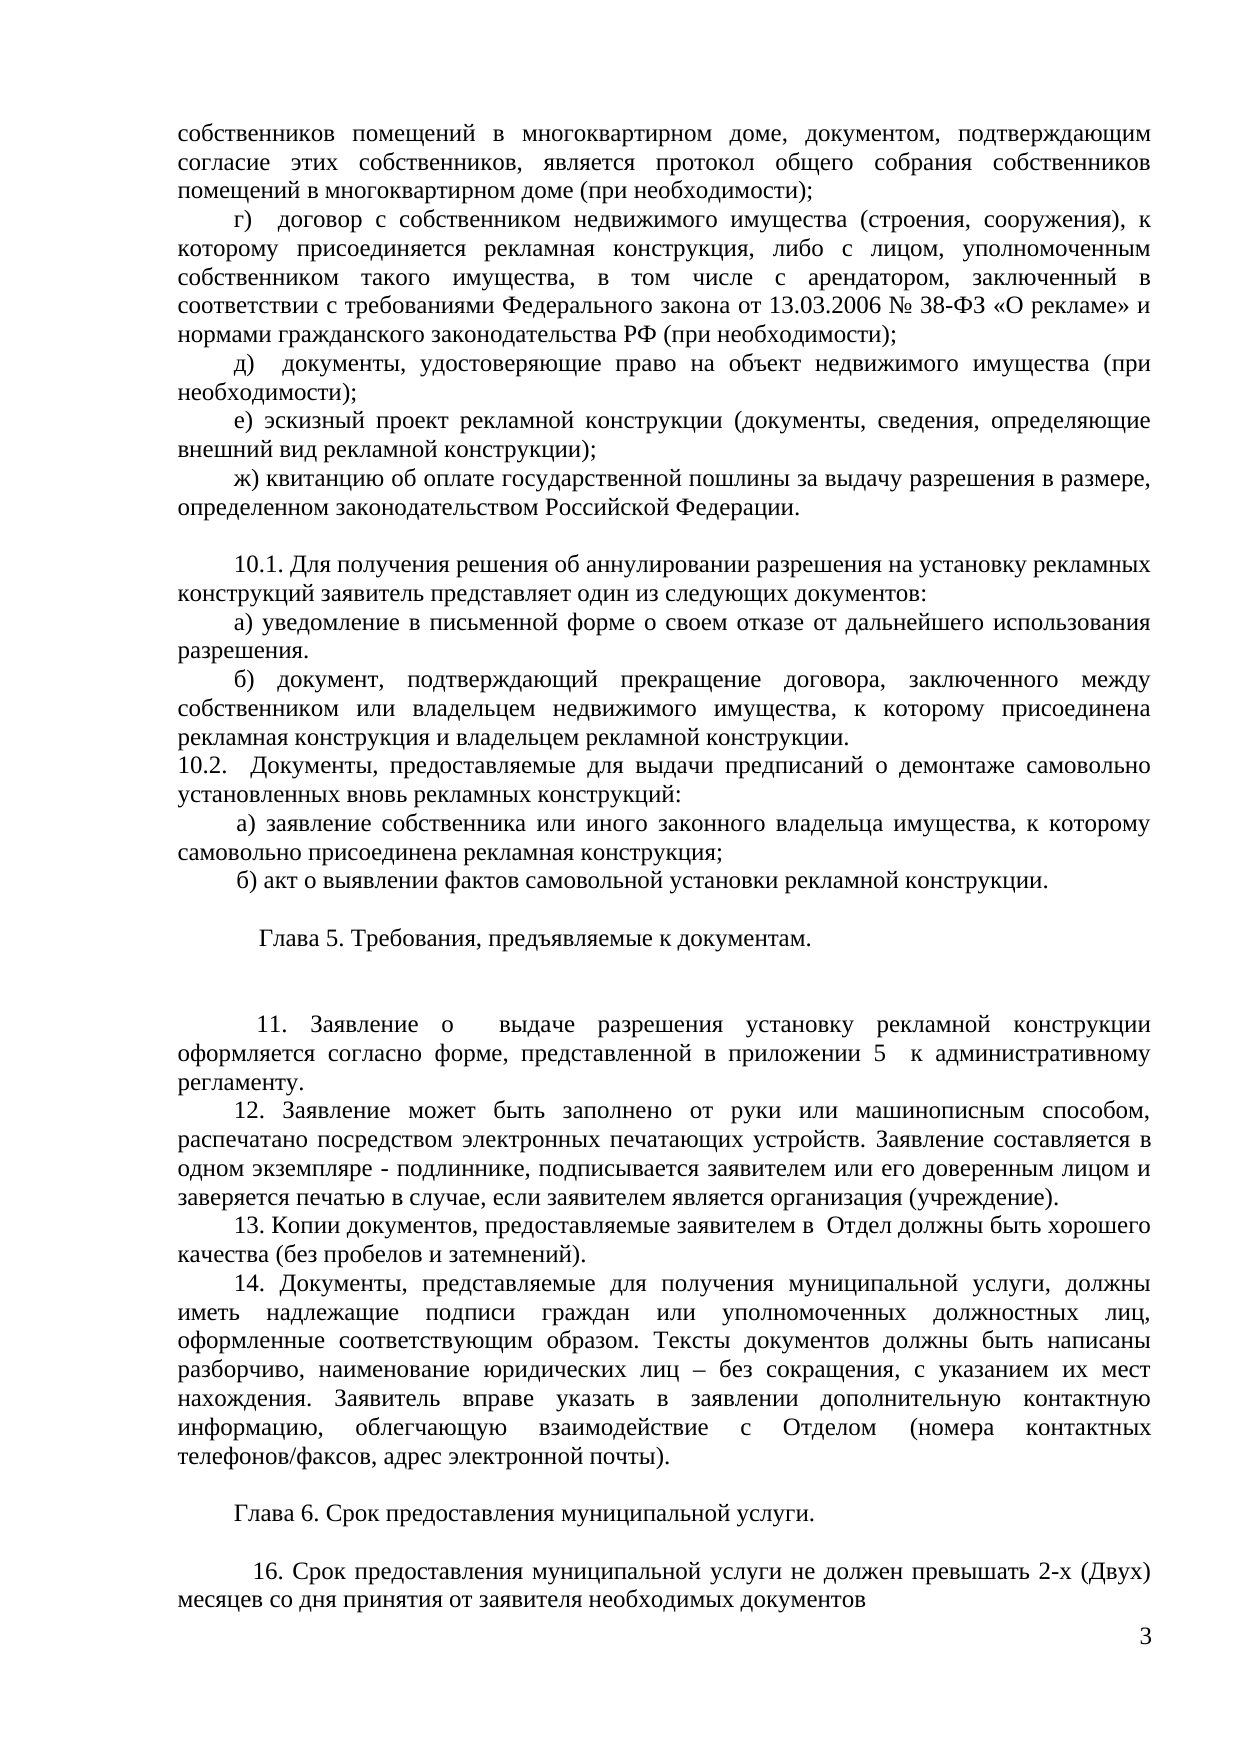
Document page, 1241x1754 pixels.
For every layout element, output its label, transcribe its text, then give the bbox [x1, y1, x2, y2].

text 16. Срок предоставления муниципальной услуги не должен превышать 2-х (Двух) месяцев со дня принятия от заявителя необходимых документов [177, 1556, 1152, 1613]
text 11. Заявление о выдаче разрешения установку рекламной конструкции оформляется согласно форме, представленной в приложении 5 к административному регламенту. [177, 1009, 1152, 1096]
text г) договор с собственником недвижимого имущества (строения, сооружения), к которому присоединяется рекламная конструкция, либо с лицом, уполномоченным собственником такого имущества, в том числе с арендатором, заключенный в соответствии с требованиями Федерального закона от 13.03.2006 № 38-ФЗ «О рекламе» и нормами гражданского законодательства РФ (при необходимости); [177, 204, 1152, 348]
text Глава 6. Срок предоставления муниципальной услуги. [177, 1498, 1152, 1527]
text б) акт о выявлении фактов самовольной установки рекламной конструкции. [177, 866, 1152, 894]
text д) документы, удостоверяющие право на объект недвижимого имущества (при необходимости); [177, 348, 1152, 406]
text б) документ, подтверждающий прекращение договора, заключенного между собственником или владельцем недвижимого имущества, к которому присоединена рекламная конструкция и владельцем рекламной конструкции. [177, 664, 1152, 751]
text а) уведомление в письменной форме о своем отказе от дальнейшего использования разрешения. [177, 607, 1152, 664]
text 13. Копии документов, предоставляемые заявителем в Отдел должны быть хорошего качества (без пробелов и затемнений). [177, 1211, 1152, 1268]
text ж) квитанцию об оплате государственной пошлины за выдачу разрешения в размере, определенном законодательством Российской Федерации. [177, 463, 1152, 521]
text 12. Заявление может быть заполнено от руки или машинописным способом, распечатано посредством электронных печатающих устройств. Заявление составляется в одном экземпляре - подлиннике, подписывается заявителем или его доверенным лицом и заверяется печатью в случае, если заявителем является организация (учреждение). [177, 1096, 1152, 1211]
text а) заявление собственника или иного законного владельца имущества, к которому самовольно присоединена рекламная конструкция; [177, 808, 1152, 866]
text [177, 118, 1152, 204]
text Глава 5. Требования, предъявляемые к документам. [177, 923, 1152, 952]
text 10.1. Для получения решения об аннулировании разрешения на установку рекламных конструкций заявитель представляет один из следующих документов: [177, 549, 1152, 607]
text е) эскизный проект рекламной конструкции (документы, сведения, определяющие внешний вид рекламной конструкции); [177, 406, 1152, 463]
subtitle 14. Документы, представляемые для получения муниципальной услуги, должны иметь надлежащие подписи граждан или уполномоченных должностных лиц, оформленные соответствующим образом. Тексты документов должны быть написаны разборчиво, наименование юридических лиц – без сокращения, с указанием их мест нахождения. Заявитель вправе указать в заявлении дополнительную контактную информацию, облегчающую взаимодействие с Отделом (номера контактных телефонов/факсов, адрес электронной почты). [177, 1268, 1152, 1469]
text 10.2. Документы, предоставляемые для выдачи предписаний о демонтаже самовольно установленных вновь рекламных конструкций: [177, 751, 1152, 808]
